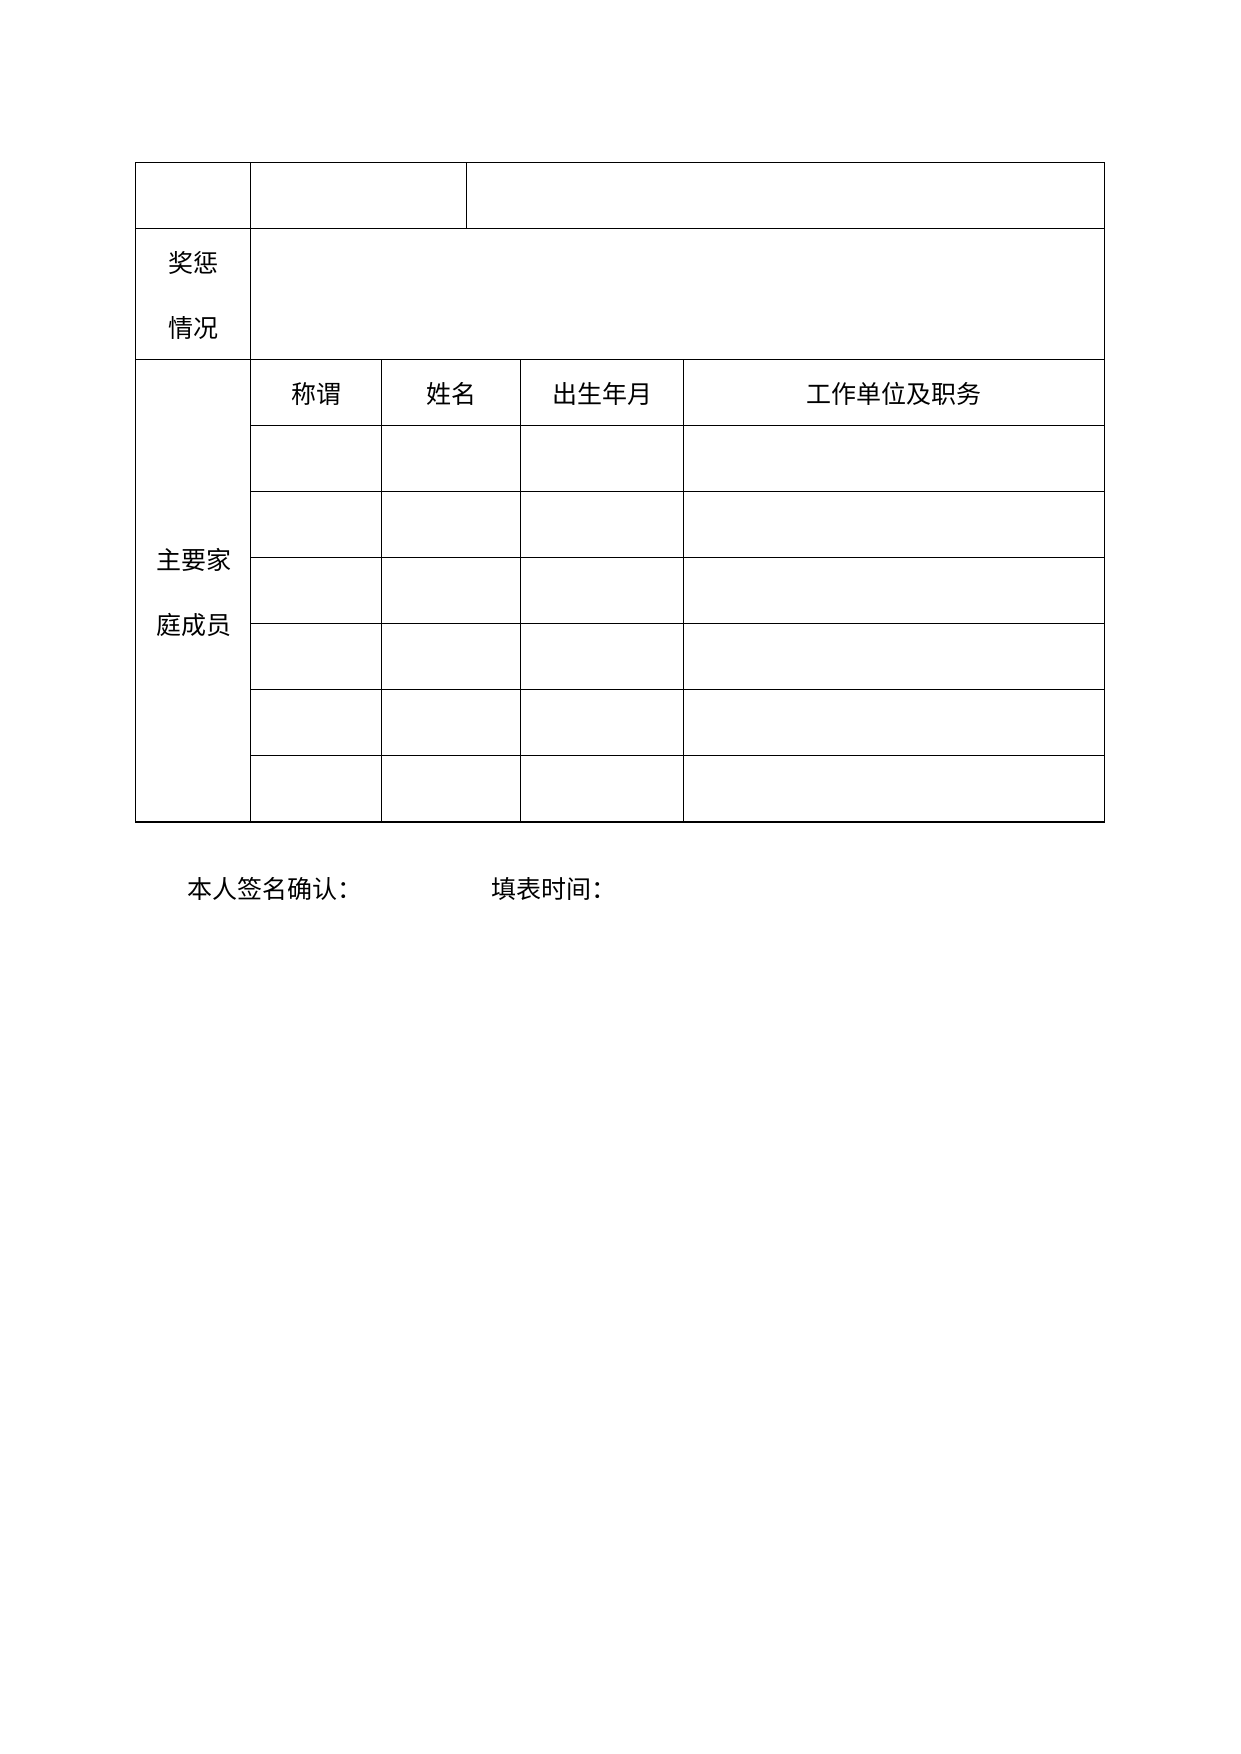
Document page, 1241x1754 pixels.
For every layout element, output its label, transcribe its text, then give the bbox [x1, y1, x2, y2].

table_cell [521, 690, 683, 755]
table_cell [251, 690, 381, 755]
table_cell 工作单位及职务 [684, 360, 1104, 425]
table_cell [251, 229, 1104, 359]
table_cell [521, 558, 683, 623]
table_cell [251, 163, 466, 228]
table_cell [684, 558, 1104, 623]
table_cell 奖惩 情况 [136, 229, 250, 359]
table_cell [521, 624, 683, 689]
table_cell 出生年月 [521, 360, 683, 425]
table_cell 主要家庭成员 [136, 360, 250, 821]
table_cell [382, 624, 520, 689]
table_cell [382, 492, 520, 557]
table_cell [251, 426, 381, 491]
table_cell [251, 756, 381, 821]
table_cell [467, 163, 1104, 228]
table_cell [251, 558, 381, 623]
table_cell [251, 624, 381, 689]
table_cell [382, 690, 520, 755]
table_cell [684, 690, 1104, 755]
table_cell [382, 756, 520, 821]
table_cell [684, 756, 1104, 821]
table_cell [382, 426, 520, 491]
text 本人签名确认： 填表时间： [187, 855, 1053, 920]
table_cell 称谓 [251, 360, 381, 425]
table_cell [382, 558, 520, 623]
table_cell [251, 492, 381, 557]
table_cell 姓名 [382, 360, 520, 425]
table_cell [684, 624, 1104, 689]
table_cell [521, 756, 683, 821]
table_cell [521, 492, 683, 557]
table_cell [684, 426, 1104, 491]
table_cell [684, 492, 1104, 557]
table_cell [521, 426, 683, 491]
